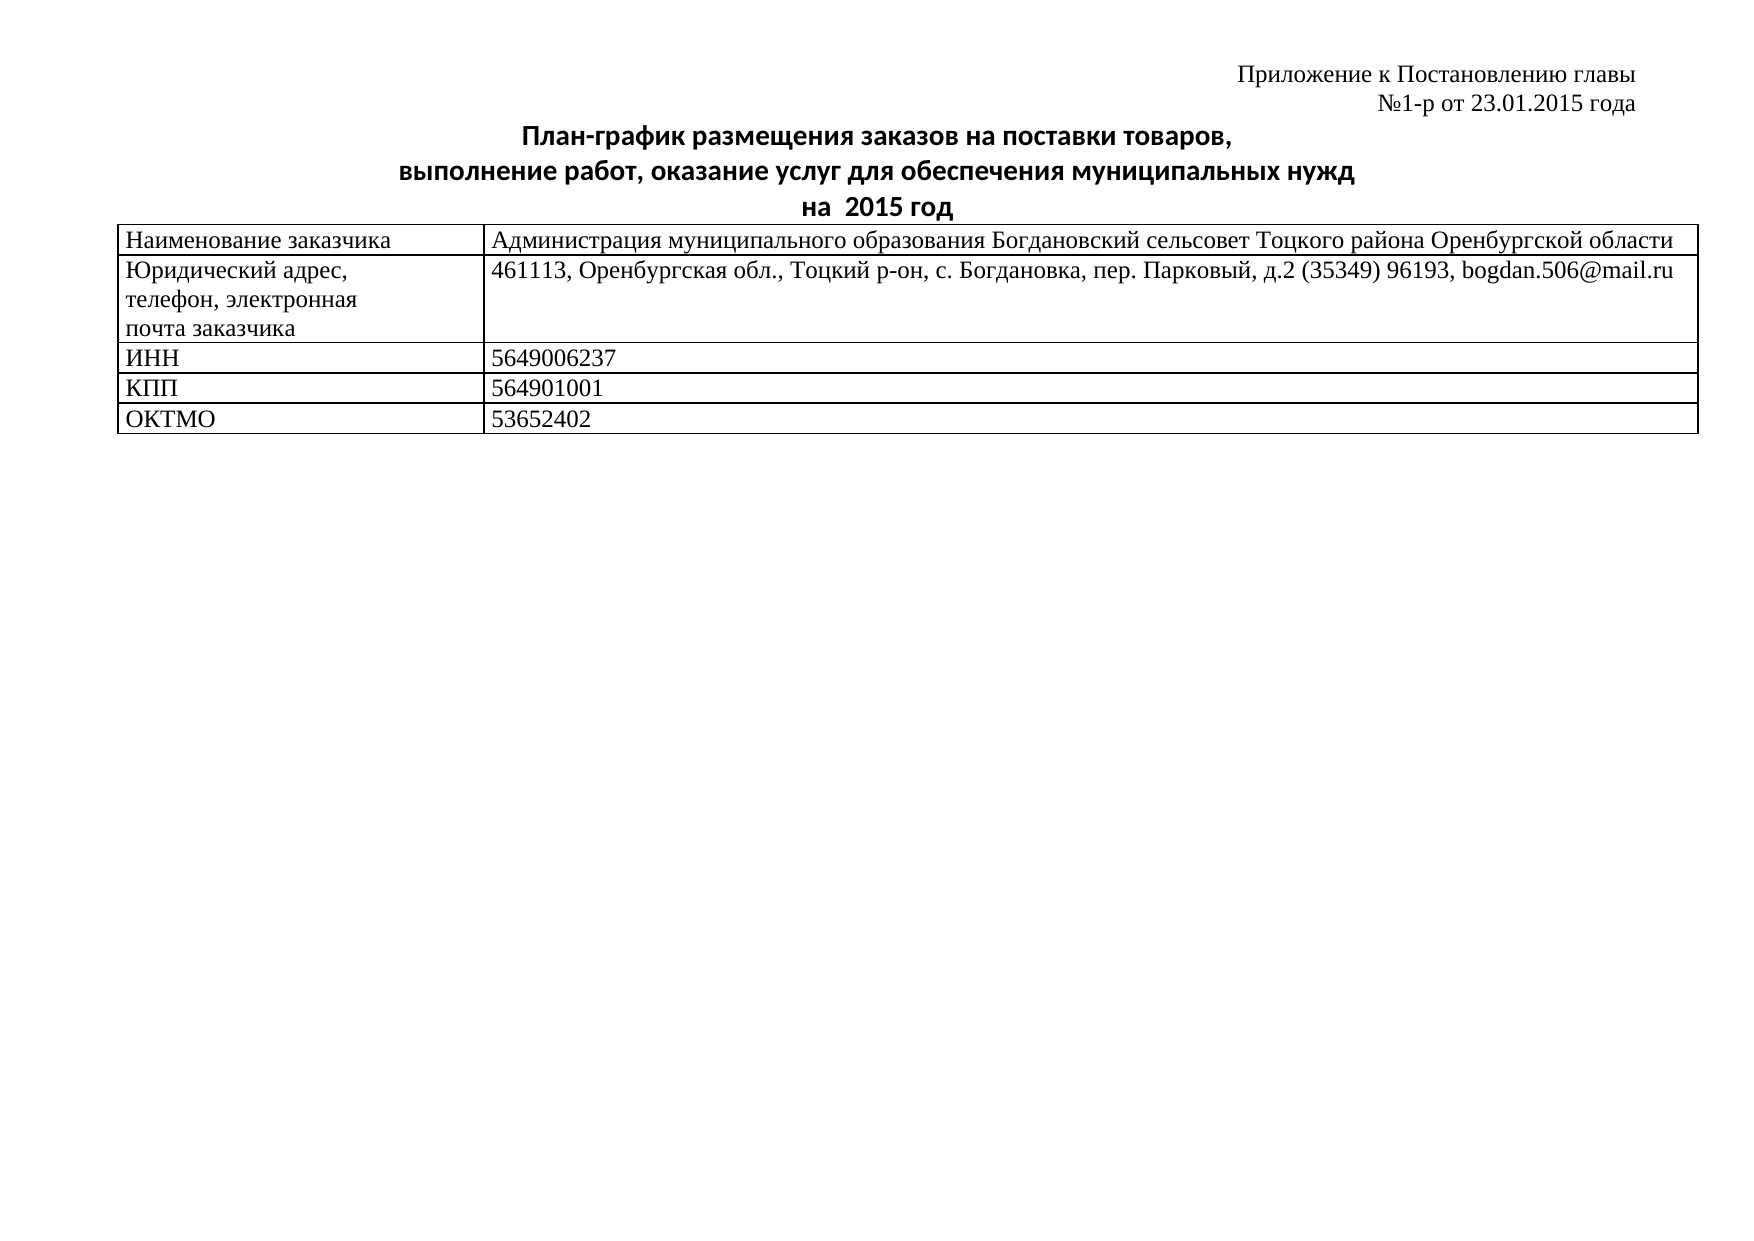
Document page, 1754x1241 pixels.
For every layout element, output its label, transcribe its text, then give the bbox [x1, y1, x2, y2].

table_cell КПП [119, 374, 483, 402]
table_cell ИНН [119, 343, 483, 372]
table_cell Юридический адрес, телефон, электронная почта заказчика [119, 256, 483, 342]
title на 2015 год [118, 188, 1636, 223]
table_cell ОКТМО [119, 404, 483, 433]
title выполнение работ, оказание услуг для обеспечения муниципальных нужд [118, 152, 1636, 188]
table_cell 461113, Оренбургская обл., Тоцкий р-он, с. Богдановка, пер. Парковый, д.2 (35349) 96193, bogdan.506@mail.ru [485, 256, 1697, 342]
table_header Администрация муниципального образования Богдановский сельсовет Тоцкого района Оренбургской области [485, 225, 1697, 254]
table_header Наименование заказчика [119, 225, 483, 254]
table_cell 564901001 [485, 374, 1697, 402]
table_cell 5649006237 [485, 343, 1697, 372]
title №1-р от 23.01.2015 года [118, 88, 1636, 117]
table_cell 53652402 [485, 404, 1697, 433]
title Приложение к Постановлению главы [118, 59, 1636, 88]
title План-график размещения заказов на поставки товаров, [118, 117, 1636, 152]
